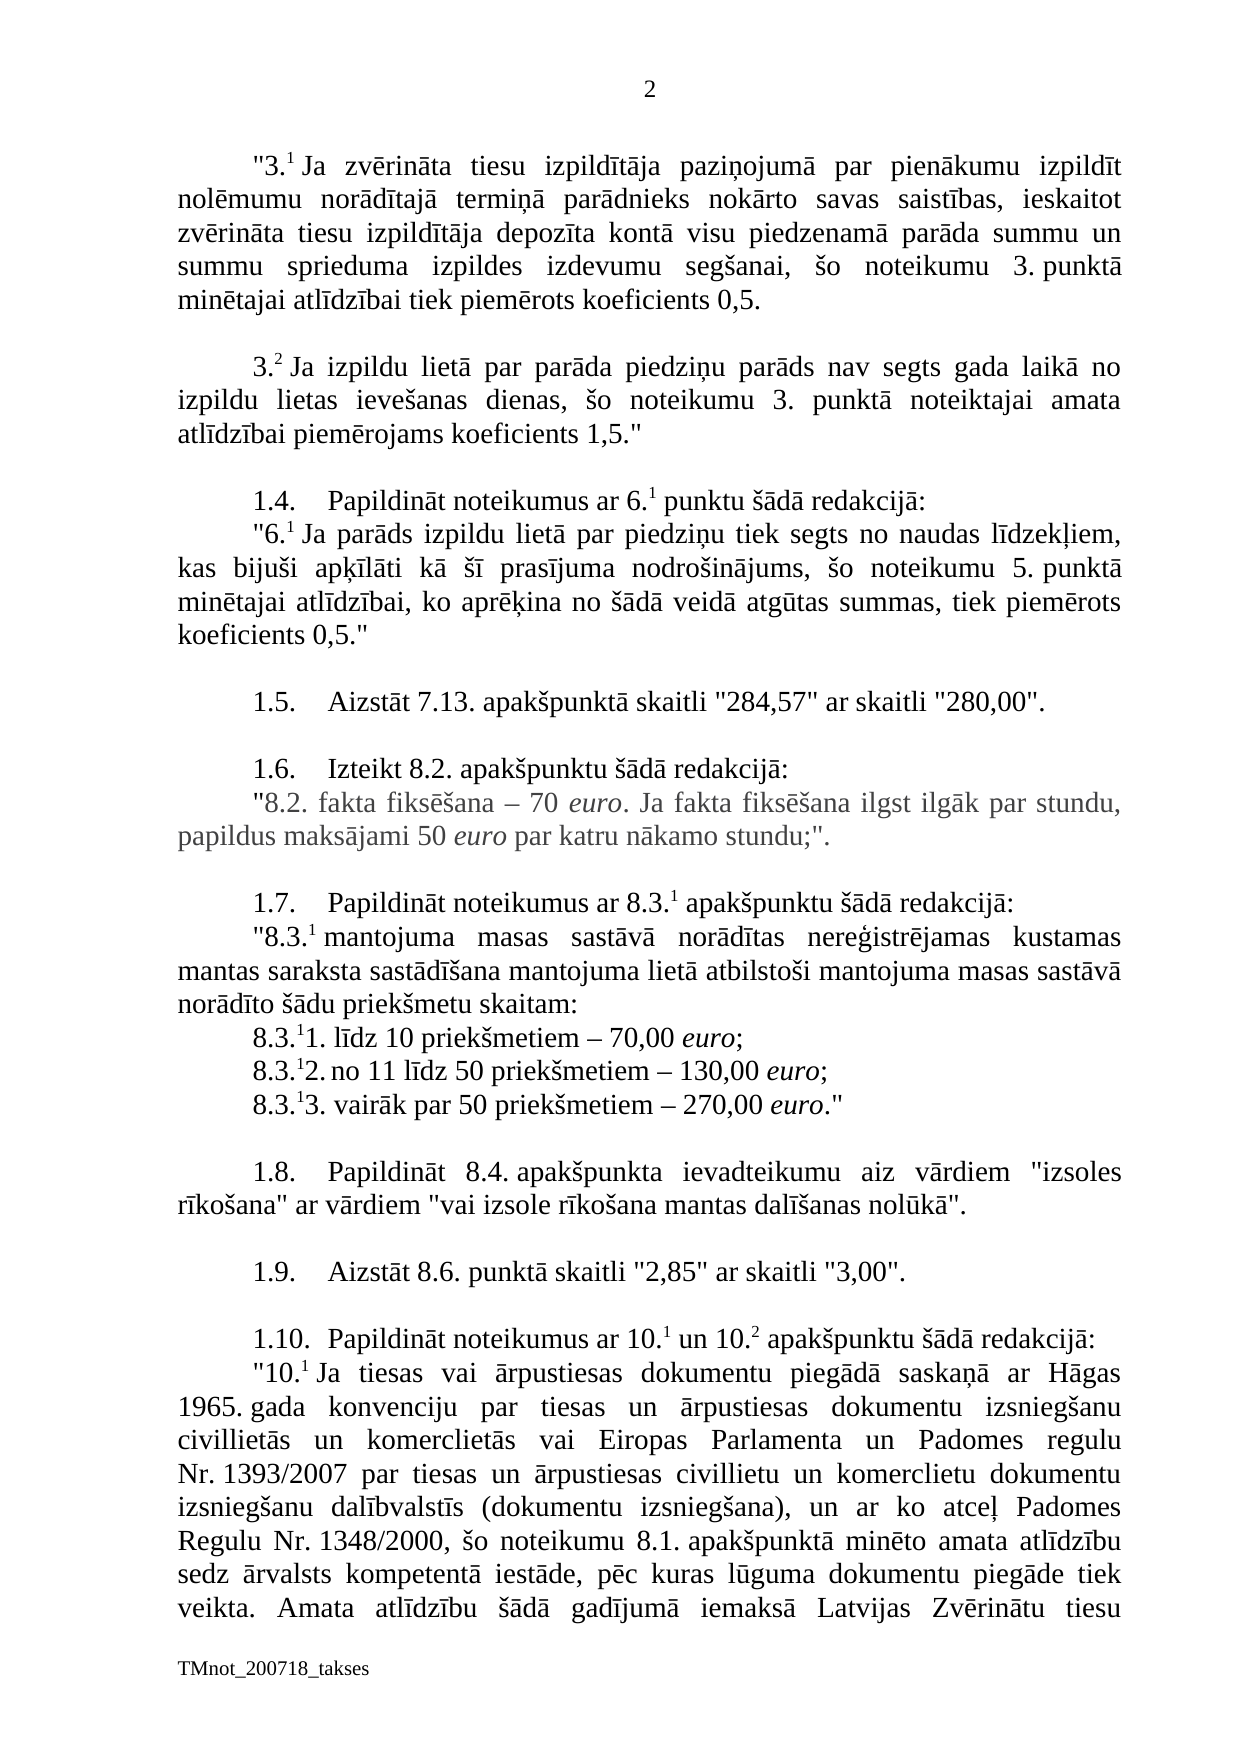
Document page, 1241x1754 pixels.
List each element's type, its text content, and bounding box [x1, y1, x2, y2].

list Izteikt 8.2. apakšpunktu šādā redakcijā: [252, 751, 1122, 785]
text "8.3.1 mantojuma masas sastāvā norādītas nereģistrējamas kustamas mantas saraksta sastādīšana mantojuma lietā atbilstoši mantojuma masas sastāvā norādīto šādu priekšmetu skaitam: [177, 919, 1122, 1020]
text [177, 1355, 1122, 1623]
list Papildināt noteikumus ar 10.1 un 10.2 apakšpunktu šādā redakcijā: [252, 1322, 1122, 1355]
list Papildināt 8.4. apakšpunkta ievadteikumu aiz vārdiem "izsoles rīkošana" ar vārdiem "vai izsole rīkošana mantas dalīšanas nolūkā". [177, 1154, 1122, 1221]
list 3.2 Ja izpildu lietā par parāda piedziņu parāds nav segts gada laikā no izpildu lietas ievešanas dienas, šo noteikumu 3. punktā noteiktajai amata atlīdzībai piemērojams koeficients 1,5." [177, 349, 1122, 449]
list Aizstāt 7.13. apakšpunktā skaitli "284,57" ar skaitli "280,00". [252, 684, 1122, 718]
list "3.1 Ja zvērināta tiesu izpildītāja paziņojumā par pienākumu izpildīt nolēmumu norādītajā termiņā parādnieks nokārto savas saistības, ieskaitot zvērināta tiesu izpildītāja depozīta kontā visu piedzenamā parāda summu un summu sprieduma izpildes izdevumu segšanai, šo noteikumu 3. punktā minētajai atlīdzībai tiek piemērots koeficients 0,5. [177, 148, 1122, 315]
text 8.3.13. vairāk par 50 priekšmetiem – 270,00 euro." [177, 1087, 1122, 1120]
list Papildināt noteikumus ar 8.3.1 apakšpunktu šādā redakcijā: [177, 886, 1122, 919]
list "6.1 Ja parāds izpildu lietā par piedziņu tiek segts no naudas līdzekļiem, kas bijuši apķīlāti kā šī prasījuma nodrošinājums, šo noteikumu 5. punktā minētajai atlīdzībai, ko aprēķina no šādā veidā atgūtas summas, tiek piemērots koeficients 0,5." [177, 517, 1122, 651]
list Aizstāt 8.6. punktā skaitli "2,85" ar skaitli "3,00". [252, 1254, 1122, 1288]
list Papildināt noteikumus ar 6.1 punktu šādā redakcijā: [252, 483, 1122, 517]
text 8.3.12. no 11 līdz 50 priekšmetiem – 130,00 euro; [177, 1053, 1122, 1087]
text "8.2. fakta fiksēšana – 70 euro. Ja fakta fiksēšana ilgst ilgāk par stundu, papildus maksājami 50 euro par katru nākamo stundu;". [177, 785, 1122, 852]
text 8.3.11. līdz 10 priekšmetiem – 70,00 euro; [177, 1020, 1122, 1053]
